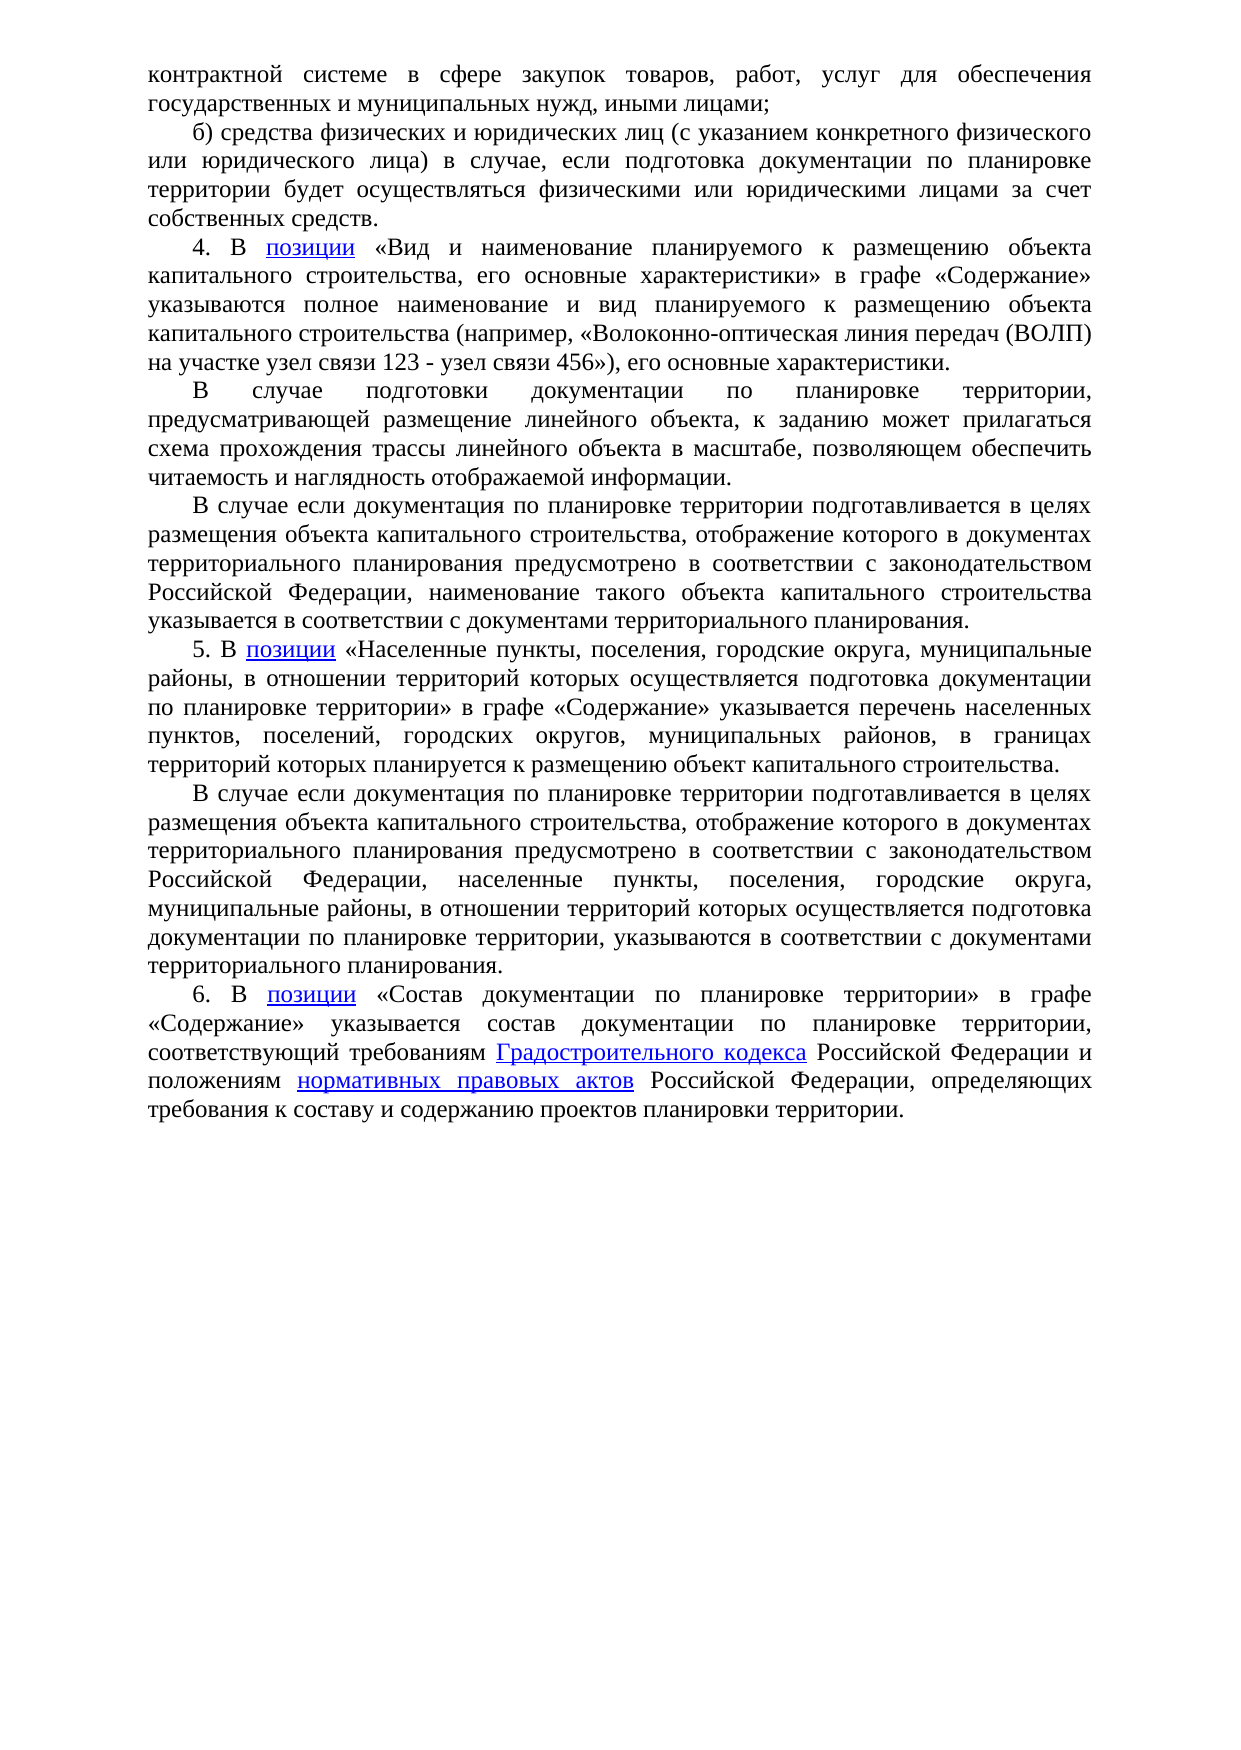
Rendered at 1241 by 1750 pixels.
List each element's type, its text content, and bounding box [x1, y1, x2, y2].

text 4. В позиции «Вид и наименование планируемого к размещению объекта капитального строительства, его основные характеристики» в графе «Содержание» указываются полное наименование и вид планируемого к размещению объекта капитального строительства (например, «Волоконно-оптическая линия передач (ВОЛП) на участке узел связи 123 - узел связи 456»), его основные характеристики. [148, 232, 1092, 375]
text В случае подготовки документации по планировке территории, предусматривающей размещение линейного объекта, к заданию может прилагаться схема прохождения трассы линейного объекта в масштабе, позволяющем обеспечить читаемость и наглядность отображаемой информации. [148, 375, 1092, 490]
text 6. В позиции «Состав документации по планировке территории» в графе «Содержание» указывается состав документации по планировке территории, соответствующий требованиям Градостроительного кодекса Российской Федерации и положениям нормативных правовых актов Российской Федерации, определяющих требования к составу и содержанию проектов планировки территории. [148, 979, 1092, 1123]
text б) средства физических и юридических лиц (с указанием конкретного физического или юридического лица) в случае, если подготовка документации по планировке территории будет осуществляться физическими или юридическими лицами за счет собственных средств. [148, 117, 1092, 232]
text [148, 59, 1092, 117]
text В случае если документация по планировке территории подготавливается в целях размещения объекта капитального строительства, отображение которого в документах территориального планирования предусмотрено в соответствии с законодательством Российской Федерации, населенные пункты, поселения, городские округа, муниципальные районы, в отношении территорий которых осуществляется подготовка документации по планировке территории, указываются в соответствии с документами территориального планирования. [148, 778, 1092, 979]
text 5. В позиции «Населенные пункты, поселения, городские округа, муниципальные районы, в отношении территорий которых осуществляется подготовка документации по планировке территории» в графе «Содержание» указывается перечень населенных пунктов, поселений, городских округов, муниципальных районов, в границах территорий которых планируется к размещению объект капитального строительства. [148, 634, 1092, 778]
text В случае если документация по планировке территории подготавливается в целях размещения объекта капитального строительства, отображение которого в документах территориального планирования предусмотрено в соответствии с законодательством Российской Федерации, наименование такого объекта капитального строительства указывается в соответствии с документами территориального планирования. [148, 490, 1092, 634]
